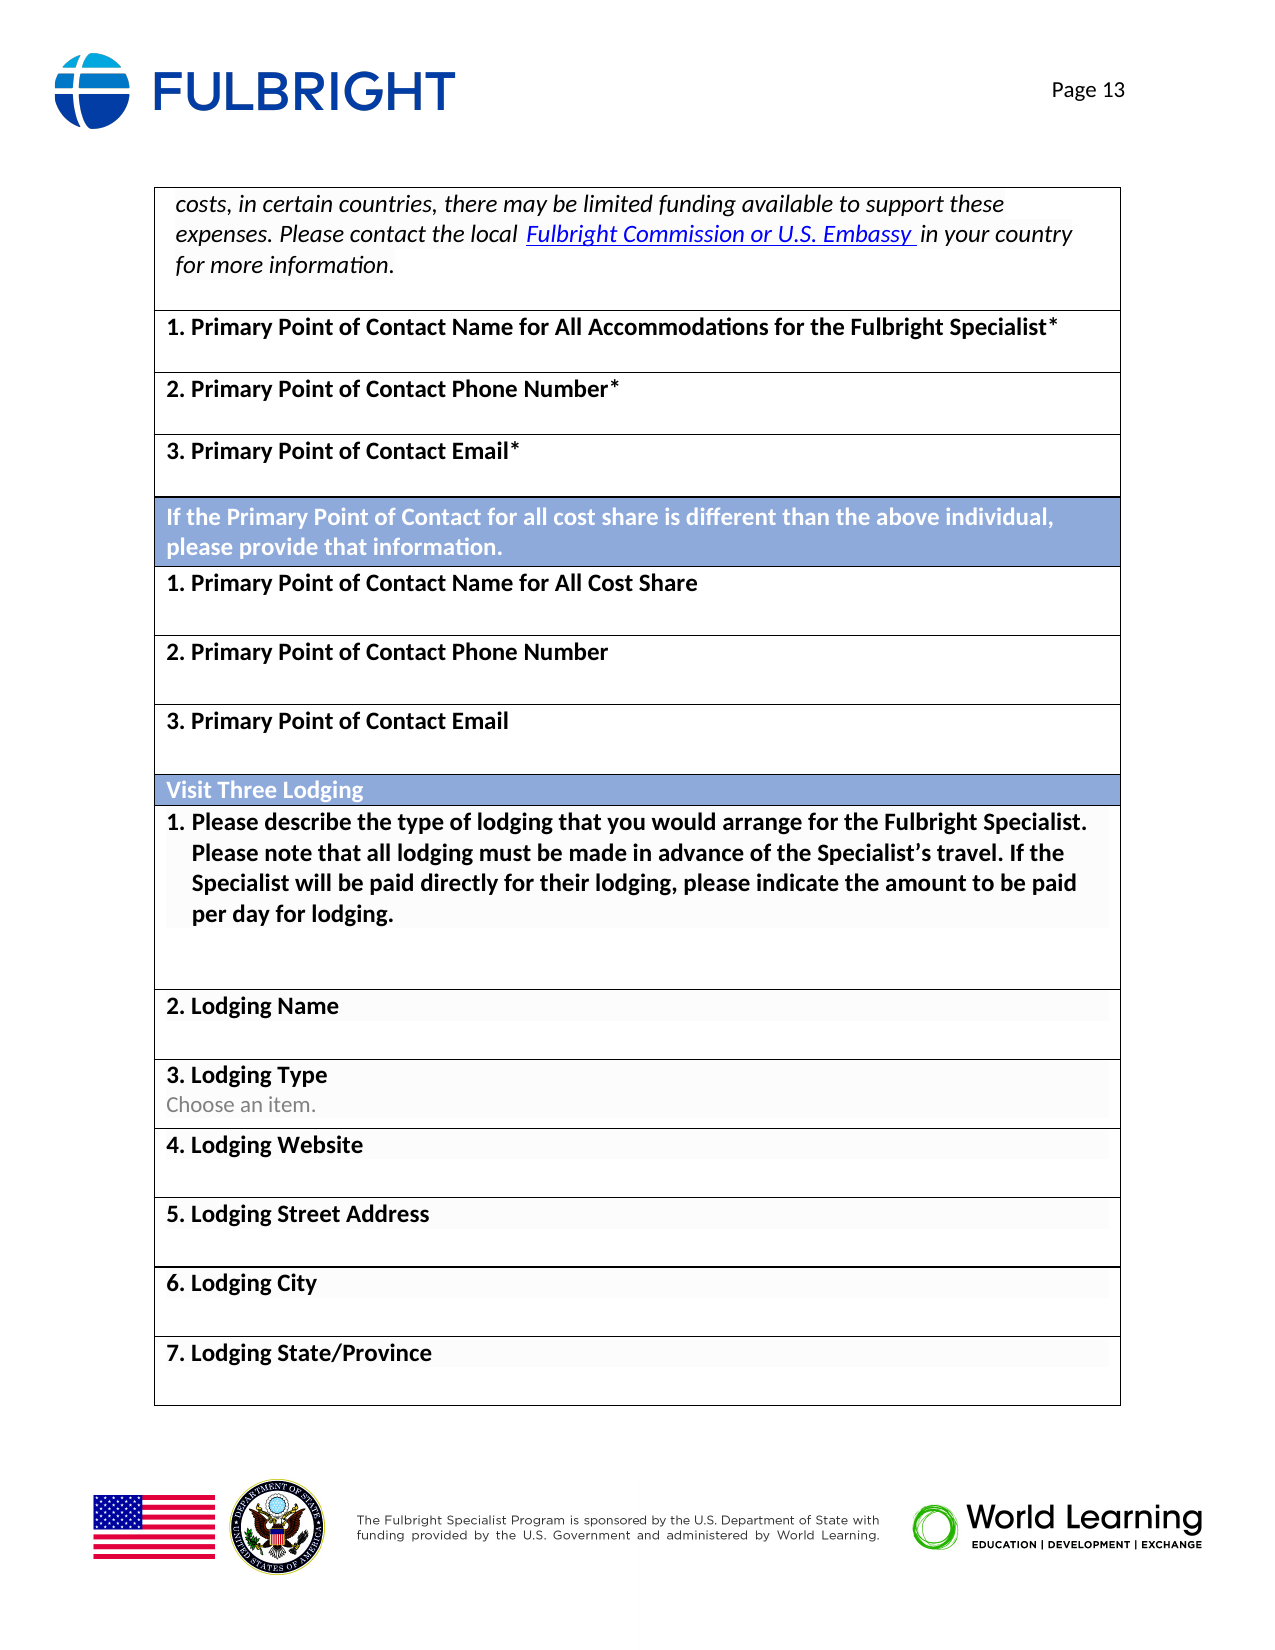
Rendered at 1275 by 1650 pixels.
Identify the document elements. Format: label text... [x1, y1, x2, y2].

picture [3, 1477, 1275, 1650]
table_cell 3. Primary Point of Contact Email* [155, 435, 1120, 496]
table_cell 1. Primary Point of Contact Name for All Accommodations for the Fulbright Specialist* [155, 311, 1120, 372]
table_cell 2. Primary Point of Contact Phone Number [155, 636, 1120, 704]
table_cell 2. Primary Point of Contact Phone Number* [155, 373, 1120, 434]
table_cell 3. Primary Point of Contact Email [155, 705, 1120, 773]
table_cell 7. Lodging State/Province [155, 1337, 1120, 1405]
table_cell 6. Lodging City [155, 1268, 1120, 1336]
table_cell 4. Lodging Website [155, 1129, 1120, 1197]
table_cell Visit Three Lodging [155, 775, 1120, 805]
table_cell 1. Primary Point of Contact Name for All Cost Share [155, 567, 1120, 635]
table_cell 3. Lodging Type [155, 1060, 1120, 1128]
table_cell 5. Lodging Street Address [155, 1198, 1120, 1266]
picture [54, 53, 456, 129]
table_cell 2. Lodging Name [155, 990, 1120, 1058]
table_cell Please describe the type of lodging that you would arrange for the Fulbright Specialist. Please note that all lodging must be made in advance of the Specialist’s travel. If the Specialist will be paid directly for their lodging, please indicate the amount to be paid per day for lodging. [155, 806, 1120, 989]
table_cell If the Primary Point of Contact for all cost share is different than the above individual, please provide that information. [155, 498, 1120, 566]
